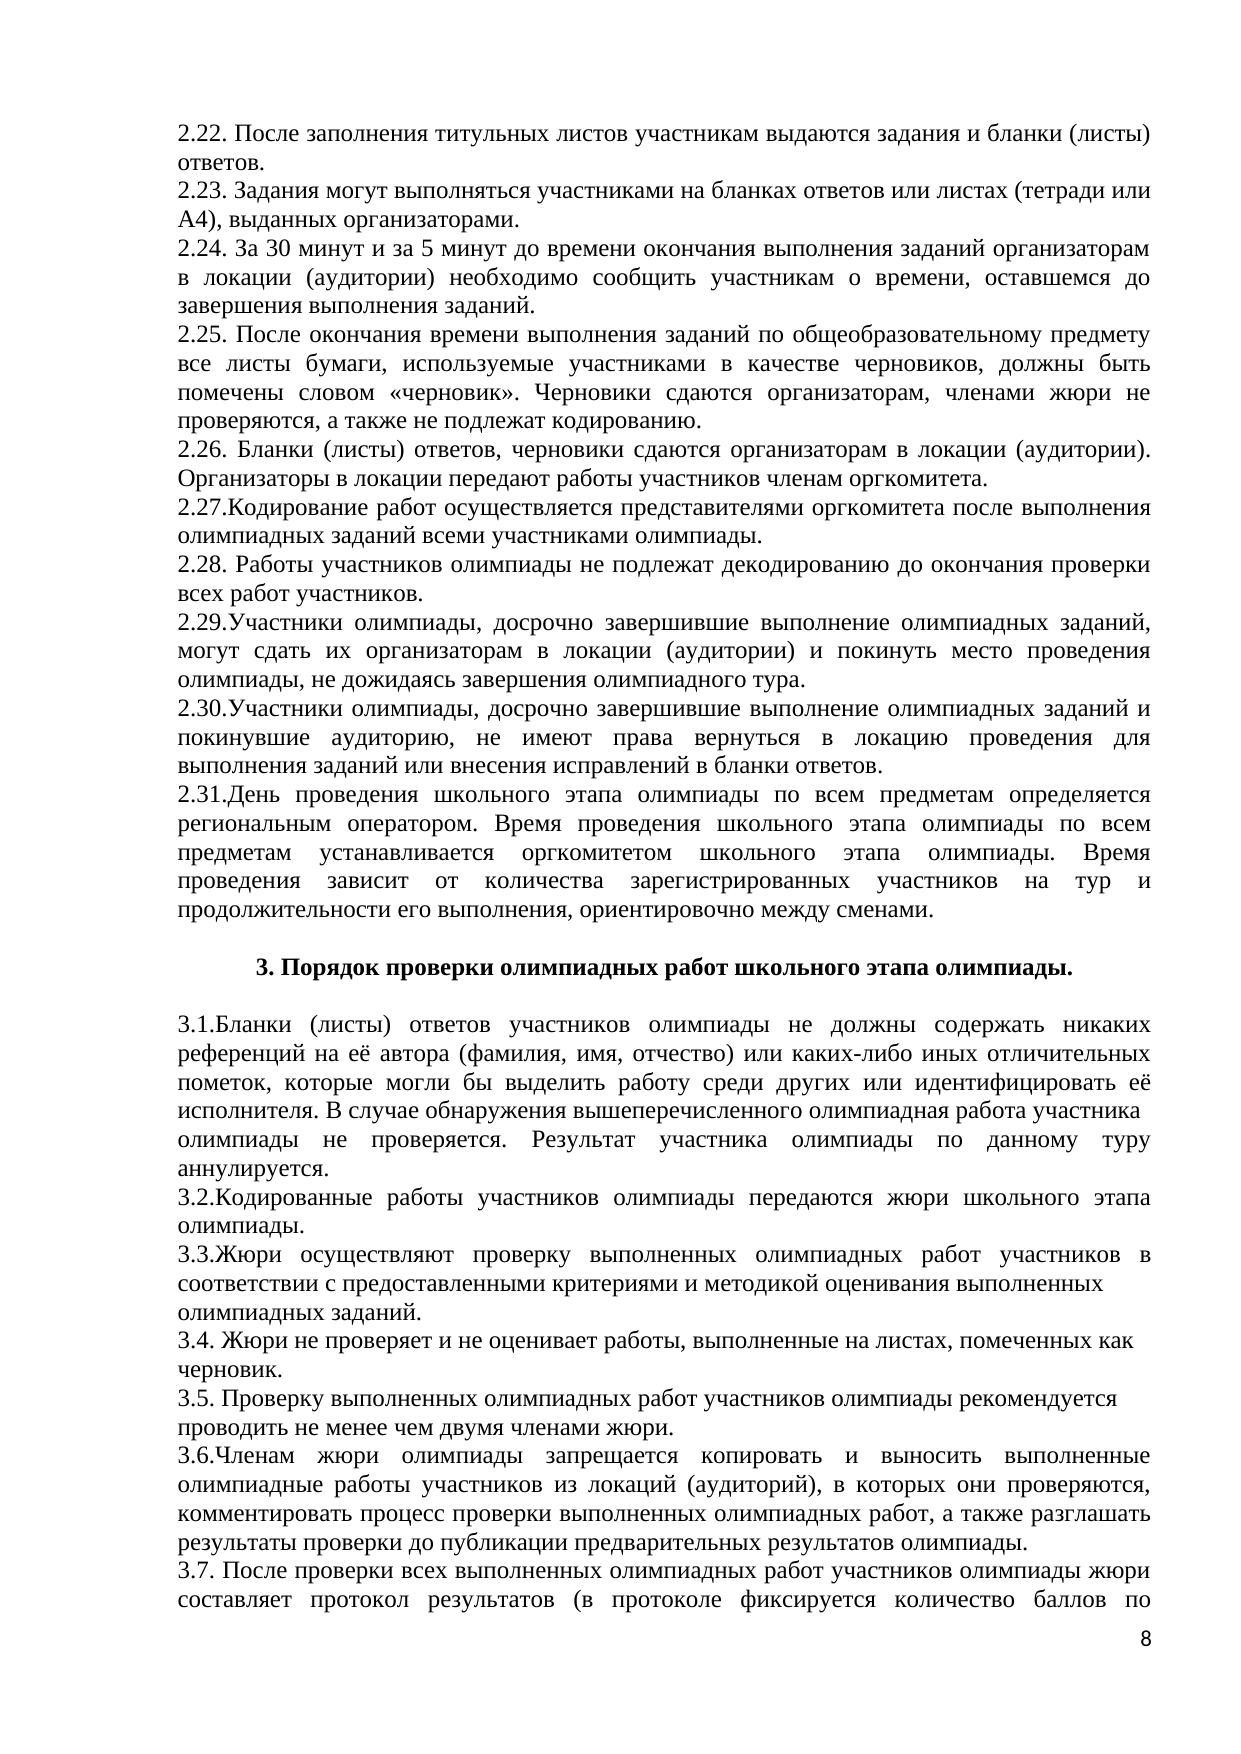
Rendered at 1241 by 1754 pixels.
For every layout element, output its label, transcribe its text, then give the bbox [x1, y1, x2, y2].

text 2.27.Кодирование работ осуществляется представителями оргкомитета после выполнения олимпиадных заданий всеми участниками олимпиады. [177, 492, 1152, 549]
text 2.22. После заполнения титульных листов участникам выдаются задания и бланки (листы) ответов. [177, 118, 1152, 176]
text 3.5. Проверку выполненных олимпиадных работ участников олимпиады рекомендуется проводить не менее чем двумя членами жюри. [177, 1383, 1152, 1441]
text 3.1.Бланки (листы) ответов участников олимпиады не должны содержать никаких референций на её автора (фамилия, имя, отчество) или каких-либо иных отличительных пометок, которые могли бы выделить работу среди других или идентифицировать её исполнителя. В случае обнаружения вышеперечисленного олимпиадная работа участника [177, 1009, 1152, 1124]
text 3.2.Кодированные работы участников олимпиады передаются жюри школьного этапа олимпиады. [177, 1182, 1152, 1239]
text 2.24. За 30 минут и за 5 минут до времени окончания выполнения заданий организаторам в локации (аудитории) необходимо сообщить участникам о времени, оставшемся до завершения выполнения заданий. [177, 233, 1152, 319]
text 3.3.Жюри осуществляют проверку выполненных олимпиадных работ участников в соответствии с предоставленными критериями и методикой оценивания выполненных [177, 1239, 1152, 1297]
text 2.30.Участники олимпиады, досрочно завершившие выполнение олимпиадных заданий и покинувшие аудиторию, не имеют права вернуться в локацию проведения для выполнения заданий или внесения исправлений в бланки ответов. [177, 693, 1152, 779]
text 3. Порядок проверки олимпиадных работ школьного этапа олимпиады. [177, 952, 1152, 981]
text 2.28. Работы участников олимпиады не подлежат декодированию до окончания проверки всех работ участников. [177, 549, 1152, 607]
text 3.6.Членам жюри олимпиады запрещается копировать и выносить выполненные олимпиадные работы участников из локаций (аудиторий), в которых они проверяются, комментировать процесс проверки выполненных олимпиадных работ, а также разглашать результаты проверки до публикации предварительных результатов олимпиады. [177, 1441, 1152, 1556]
text олимпиадных заданий. [177, 1297, 1152, 1326]
text 2.25. После окончания времени выполнения заданий по общеобразовательному предмету все листы бумаги, используемые участниками в качестве черновиков, должны быть помечены словом «черновик». Черновики сдаются организаторам, членами жюри не проверяются, а также не подлежат кодированию. [177, 319, 1152, 434]
text олимпиады не проверяется. Результат участника олимпиады по данному туру аннулируется. [177, 1124, 1152, 1182]
text 2.26. Бланки (листы) ответов, черновики сдаются организаторам в локации (аудитории). Организаторы в локации передают работы участников членам оргкомитета. [177, 434, 1152, 492]
text 2.31.День проведения школьного этапа олимпиады по всем предметам определяется региональным оператором. Время проведения школьного этапа олимпиады по всем предметам устанавливается оргкомитетом школьного этапа олимпиады. Время проведения зависит от количества зарегистрированных участников на тур и продолжительности его выполнения, ориентировочно между сменами. [177, 779, 1152, 923]
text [177, 1556, 1152, 1613]
text 2.23. Задания могут выполняться участниками на бланках ответов или листах (тетради или А4), выданных организаторами. [177, 176, 1152, 233]
text 3.4. Жюри не проверяет и не оценивает работы, выполненные на листах, помеченных как черновик. [177, 1326, 1152, 1383]
text 2.29.Участники олимпиады, досрочно завершившие выполнение олимпиадных заданий, могут сдать их организаторам в локации (аудитории) и покинуть место проведения олимпиады, не дожидаясь завершения олимпиадного тура. [177, 607, 1152, 693]
